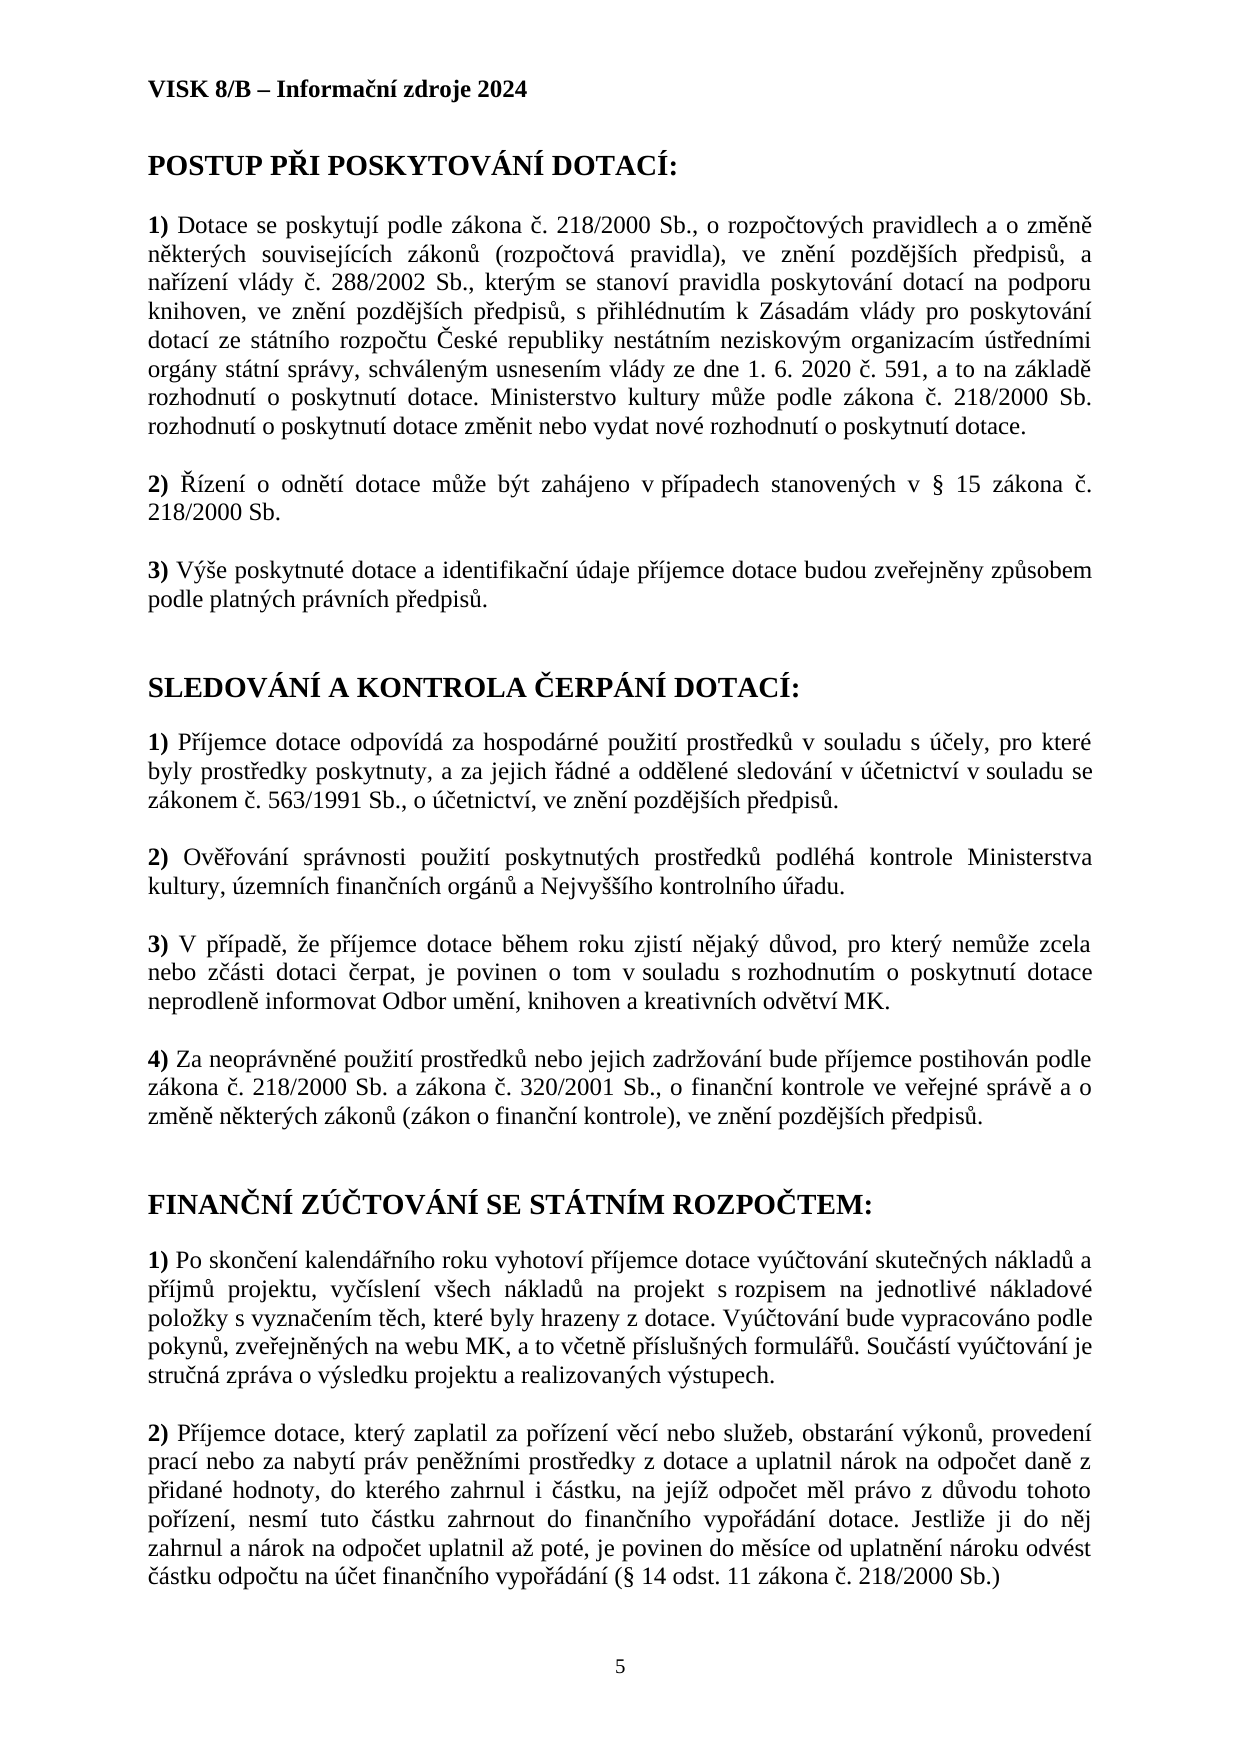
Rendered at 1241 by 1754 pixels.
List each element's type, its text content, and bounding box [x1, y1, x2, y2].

text FINANČNÍ ZÚČTOVÁNÍ SE STÁTNÍM ROZPOČTEM: [148, 1187, 1093, 1221]
text 2) Příjemce dotace, který zaplatil za pořízení věcí nebo služeb, obstarání výkonů, provedení prací nebo za nabytí práv peněžními prostředky z dotace a uplatnil nárok na odpočet daně z přidané hodnoty, do kterého zahrnul i částku, na jejíž odpočet měl právo z důvodu tohoto pořízení, nesmí tuto částku zahrnout do finančního vypořádání dotace. Jestliže ji do něj zahrnul a nárok na odpočet uplatnil až poté, je povinen do měsíce od uplatnění nároku odvést částku odpočtu na účet finančního vypořádání (§ 14 odst. 11 zákona č. 218/2000 Sb.) [148, 1418, 1093, 1590]
text 3) Výše poskytnuté dotace a identifikační údaje příjemce dotace budou zveřejněny způsobem podle platných právních předpisů. [148, 555, 1093, 612]
text 2) Řízení o odnětí dotace může být zahájeno v případech stanovených v § 15 zákona č. 218/2000 Sb. [148, 469, 1093, 526]
text 1) Po skončení kalendářního roku vyhotoví příjemce dotace vyúčtování skutečných nákladů a příjmů projektu, vyčíslení všech nákladů na projekt s rozpisem na jednotlivé nákladové položky s vyznačením těch, které byly hrazeny z dotace. Vyúčtování bude vypracováno podle pokynů, zveřejněných na webu MK, a to včetně příslušných formulářů. Součástí vyúčtování je stručná zpráva o výsledku projektu a realizovaných výstupech. [148, 1245, 1093, 1389]
text 2) Ověřování správnosti použití poskytnutých prostředků podléhá kontrole Ministerstva kultury, územních finančních orgánů a Nejvyššího kontrolního úřadu. [148, 842, 1093, 900]
text 4) Za neoprávněné použití prostředků nebo jejich zadržování bude příjemce postihován podle zákona č. 218/2000 Sb. a zákona č. 320/2001 Sb., o finanční kontrole ve veřejné správě a o změně některých zákonů (zákon o finanční kontrole), ve znění pozdějších předpisů. [148, 1044, 1093, 1130]
text POSTUP PŘI POSKYTOVÁNÍ DOTACÍ: [148, 148, 1093, 181]
text 1) Dotace se poskytují podle zákona č. 218/2000 Sb., o rozpočtových pravidlech a o změně některých souvisejících zákonů (rozpočtová pravidla), ve znění pozdějších předpisů, a nařízení vlády č. 288/2002 Sb., kterým se stanoví pravidla poskytování dotací na podporu knihoven, ve znění pozdějších předpisů, s přihlédnutím k Zásadám vlády pro poskytování dotací ze státního rozpočtu České republiky nestátním neziskovým organizacím ústředními orgány státní správy, schváleným usnesením vlády ze dne 1. 6. 2020 č. 591, a to na základě rozhodnutí o poskytnutí dotace. Ministerstvo kultury může podle zákona č. 218/2000 Sb. rozhodnutí o poskytnutí dotace změnit nebo vydat nové rozhodnutí o poskytnutí dotace. [148, 210, 1093, 440]
text 1) Příjemce dotace odpovídá za hospodárné použití prostředků v souladu s účely, pro které byly prostředky poskytnuty, a za jejich řádné a oddělené sledování v účetnictví v souladu se zákonem č. 563/1991 Sb., o účetnictví, ve znění pozdějších předpisů. [148, 727, 1093, 814]
text 3) V případě, že příjemce dotace během roku zjistí nějaký důvod, pro který nemůže zcela nebo zčásti dotaci čerpat, je povinen o tom v souladu s rozhodnutím o poskytnutí dotace neprodleně informovat Odbor umění, knihoven a kreativních odvětví MK. [148, 929, 1093, 1015]
text SLEDOVÁNÍ A KONTROLA ČERPÁNÍ DOTACÍ: [148, 670, 1093, 703]
